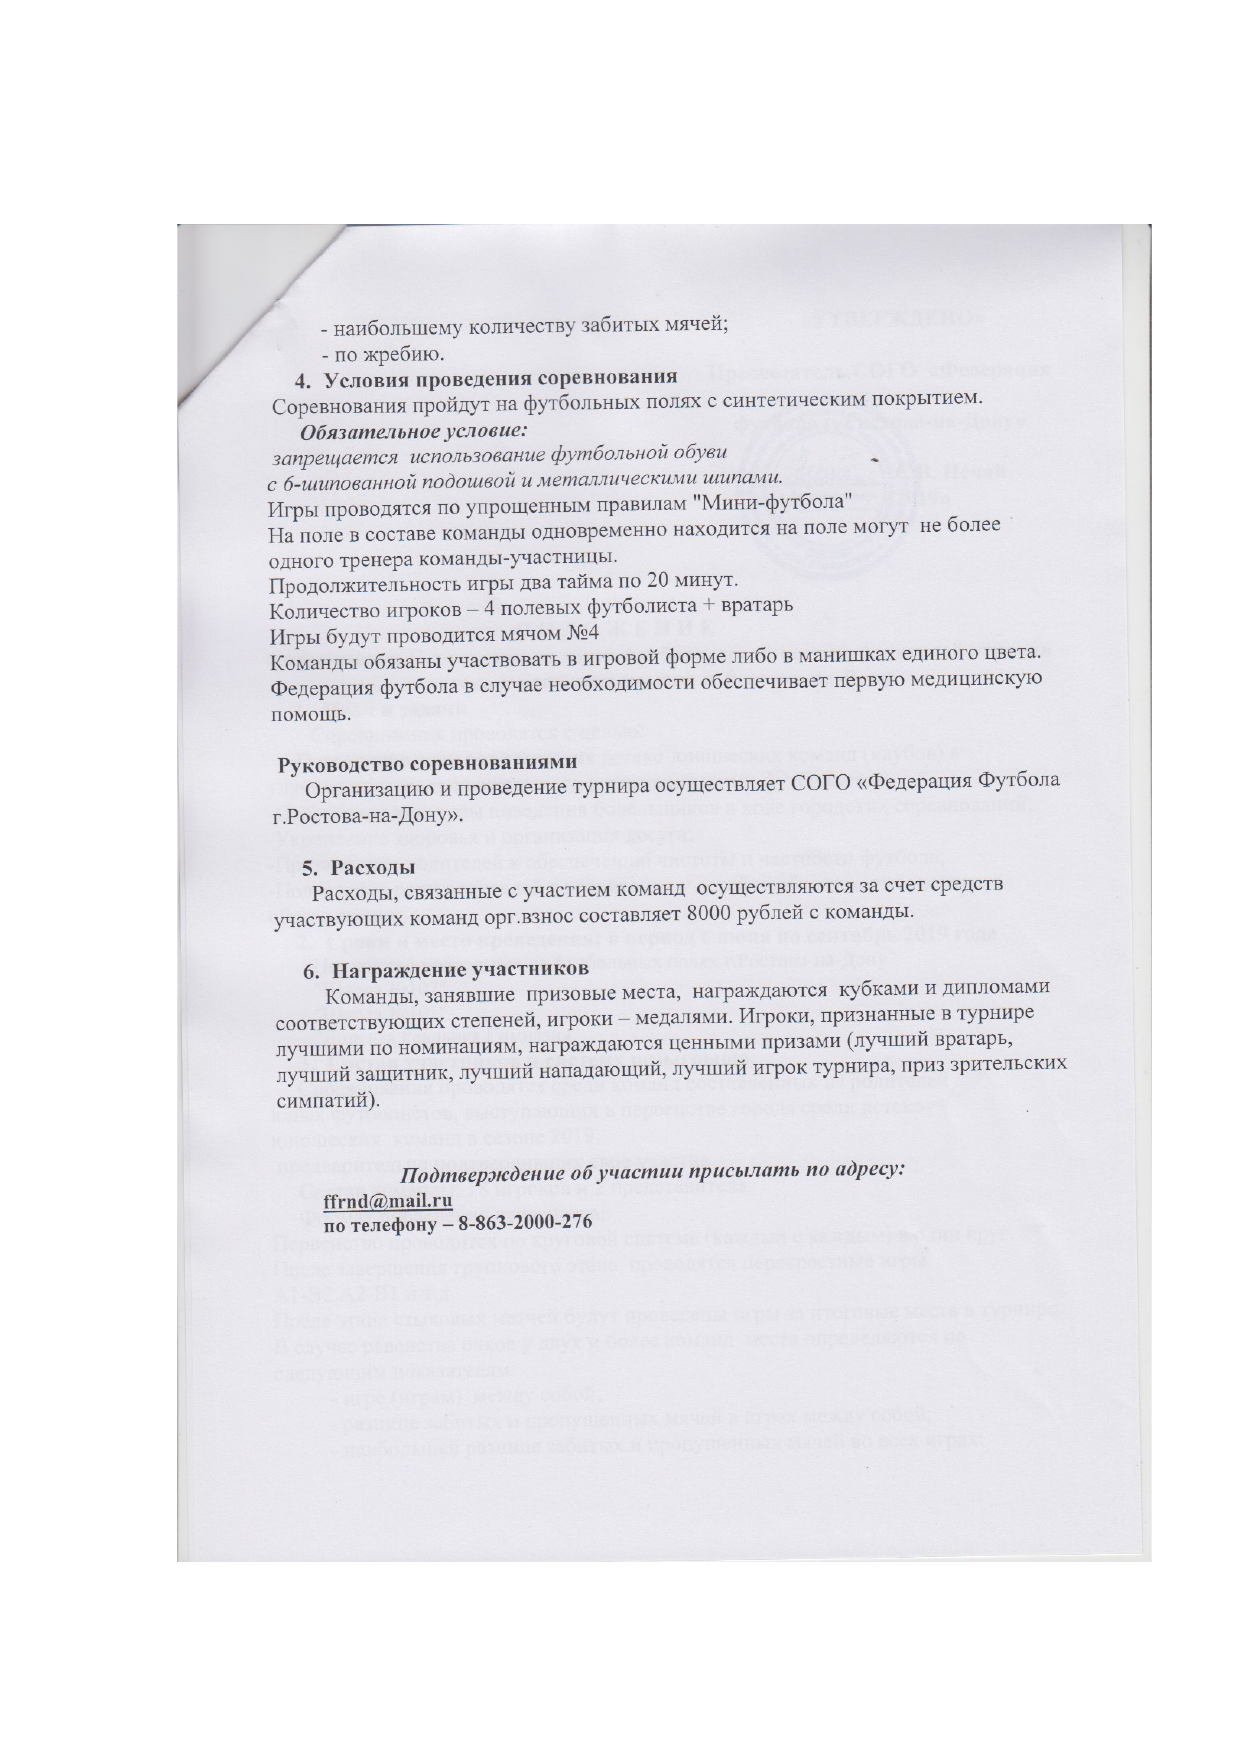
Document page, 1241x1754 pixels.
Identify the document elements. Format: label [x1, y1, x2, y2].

picture [177, 224, 1152, 1562]
